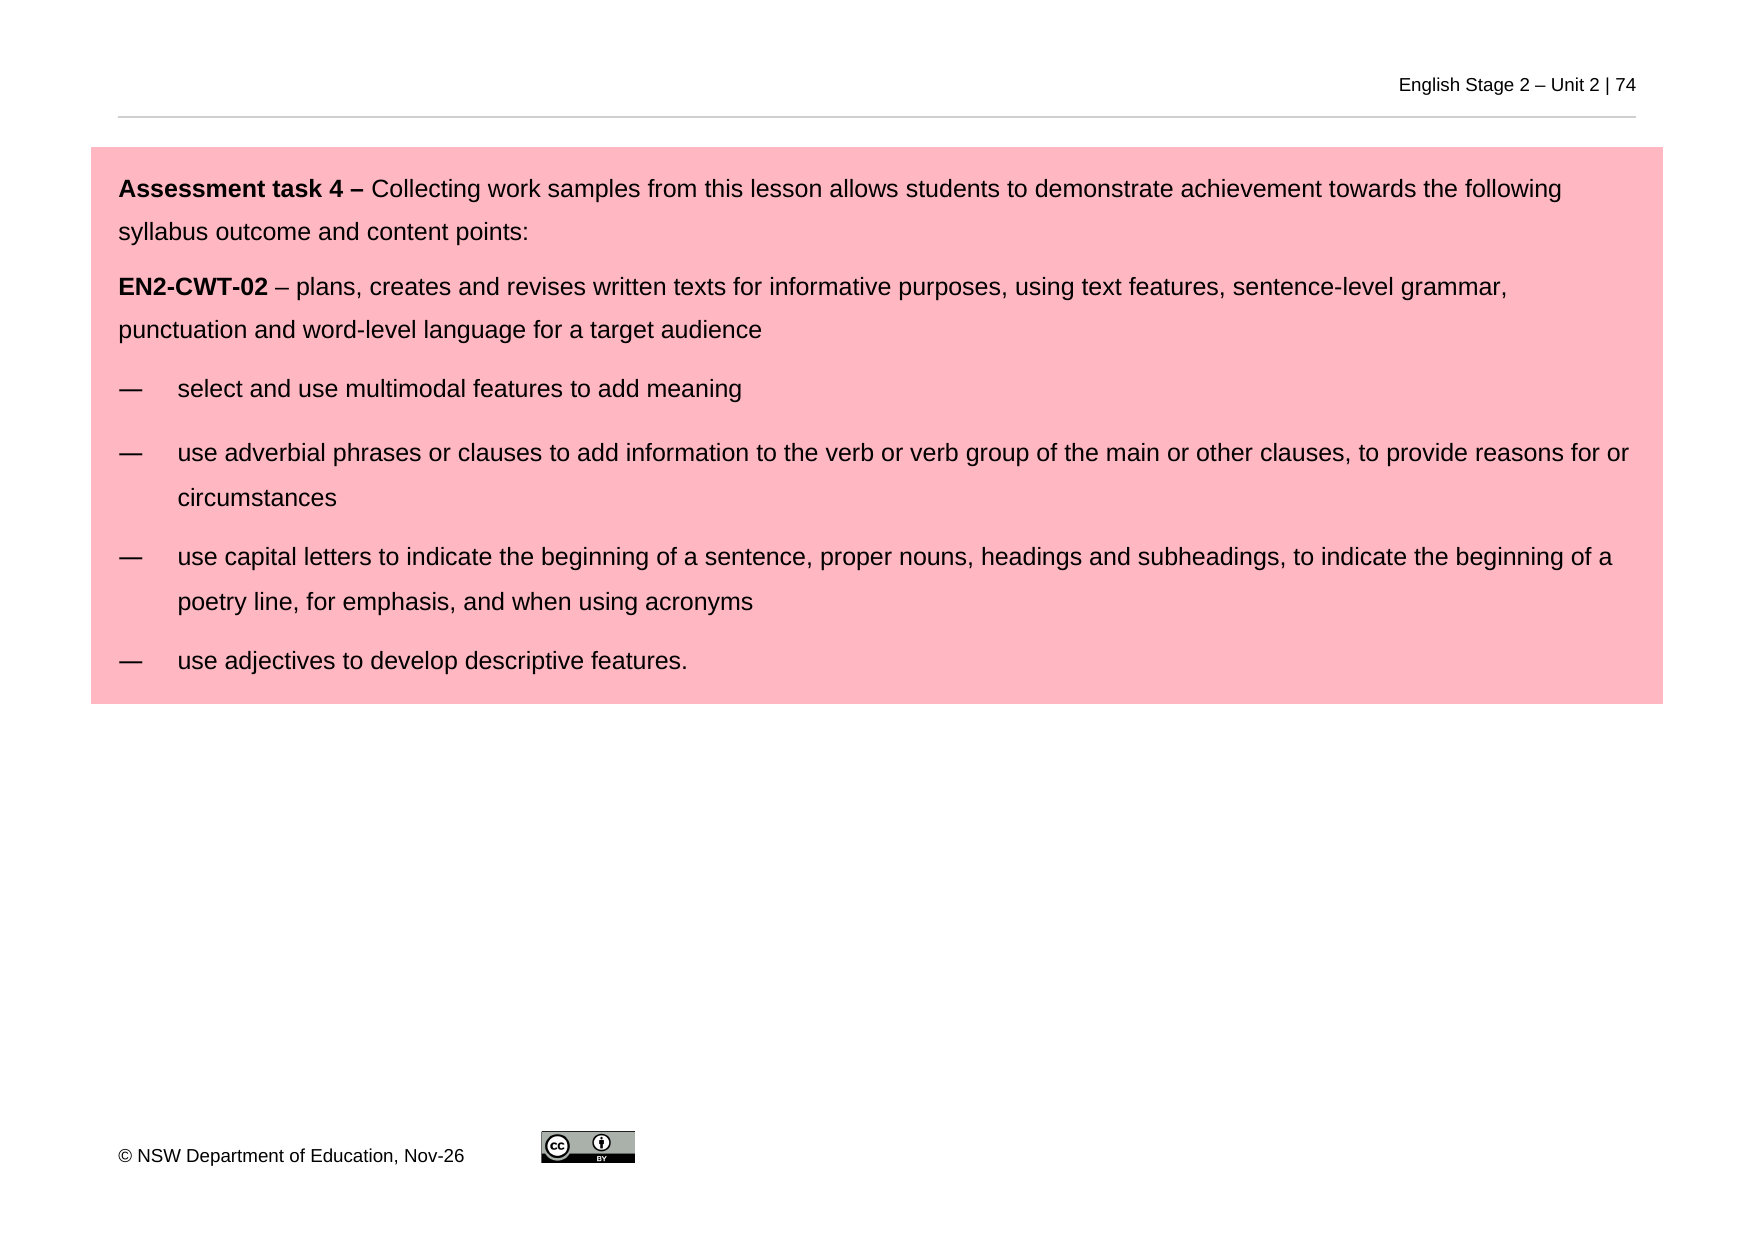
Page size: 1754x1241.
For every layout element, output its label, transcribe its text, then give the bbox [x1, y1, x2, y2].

list select and use multimodal features to add meaning [97, 344, 1657, 405]
text EN2-CWT-02 – plans, creates and revises written texts for informative purposes, using text features, sentence-level grammar, punctuation and word-level language for a target audience [97, 245, 1657, 344]
picture [541, 1131, 635, 1163]
list use adjectives to develop descriptive features. [97, 616, 1657, 698]
text Assessment task 4 – Collecting work samples from this lesson allows students to demonstrate achievement towards the following syllabus outcome and content points: [97, 153, 1657, 245]
list use capital letters to indicate the beginning of a sentence, proper nouns, headings and subheadings, to indicate the beginning of a poetry line, for emphasis, and when using acronyms [97, 512, 1657, 616]
list use adverbial phrases or clauses to add information to the verb or verb group of the main or other clauses, to provide reasons for or circumstances [97, 408, 1657, 512]
